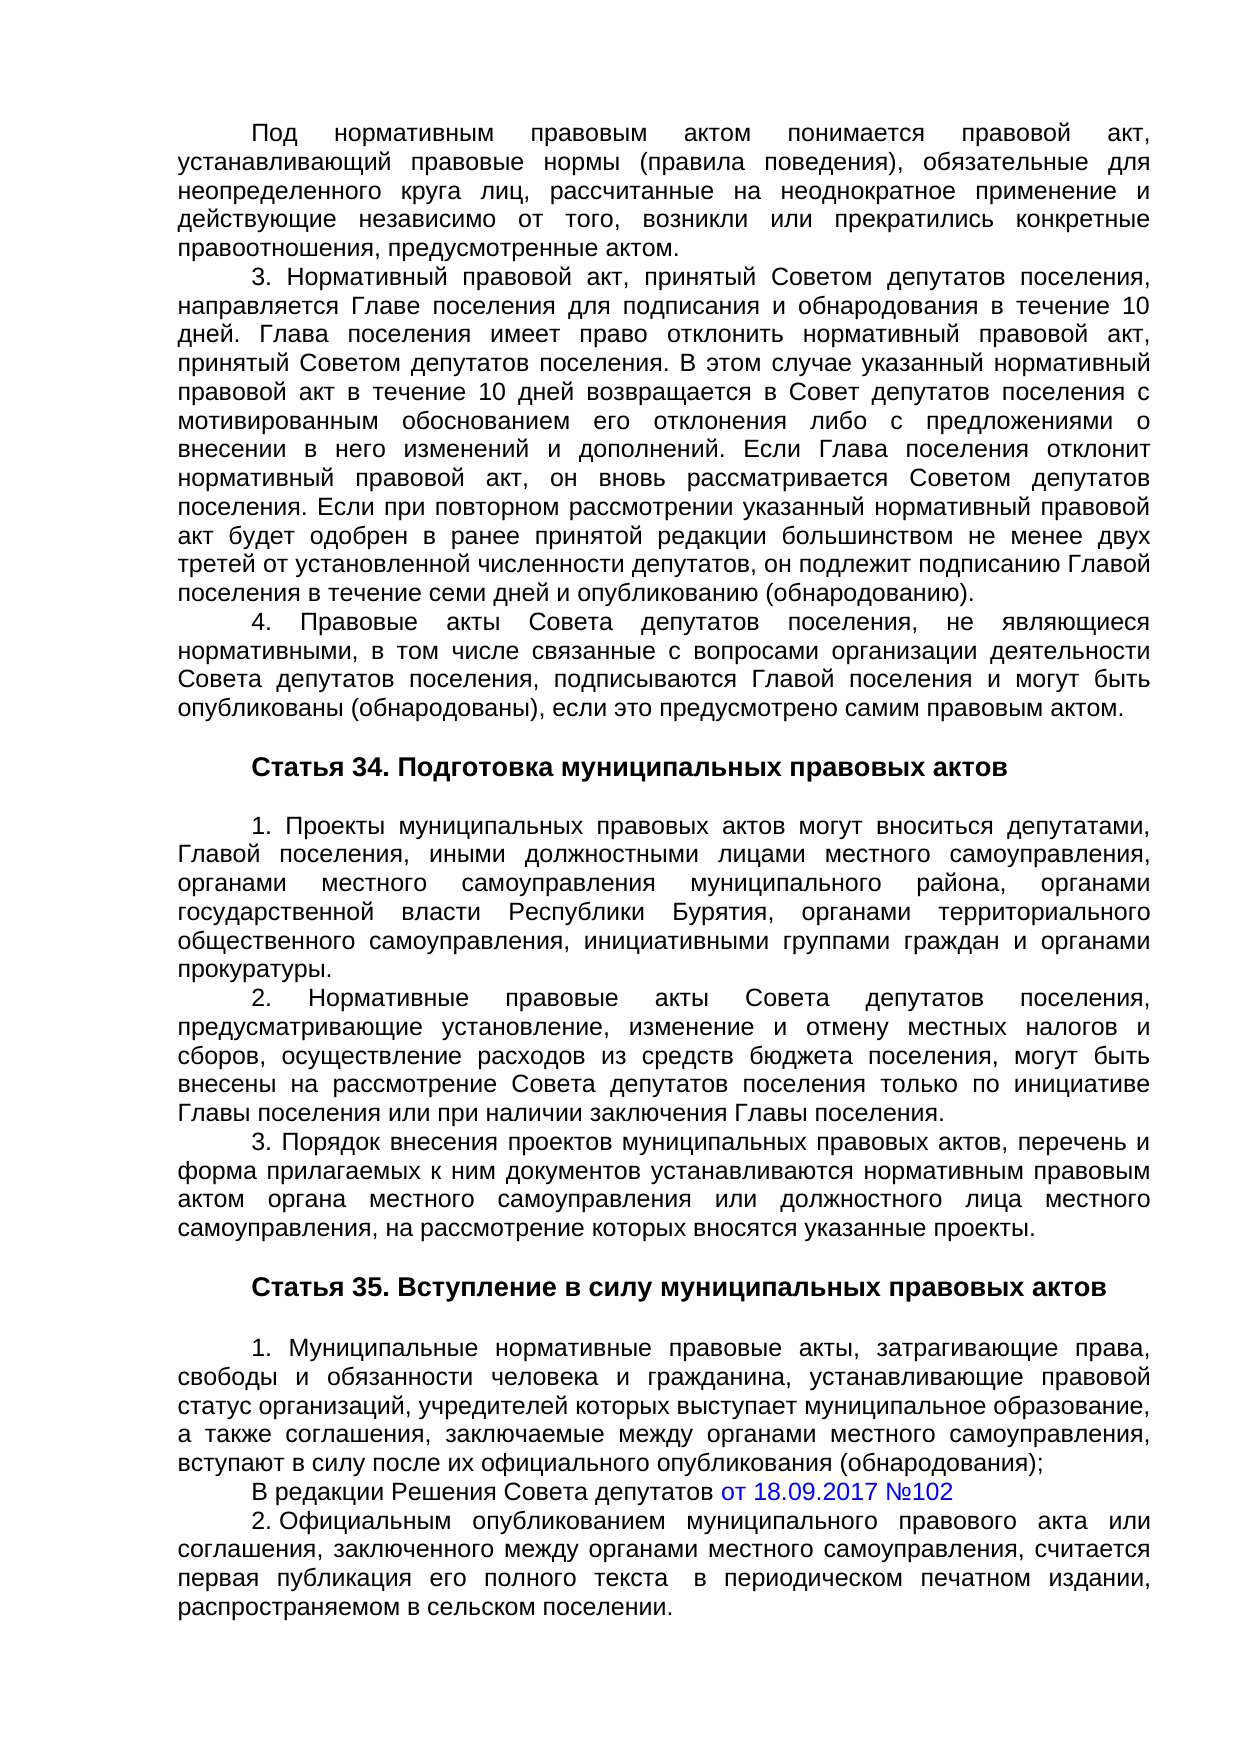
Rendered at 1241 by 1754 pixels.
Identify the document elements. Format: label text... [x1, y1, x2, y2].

text Статья 34. Подготовка муниципальных правовых актов [177, 751, 1152, 782]
text В редакции Решения Совета депутатов от 18.09.2017 №102 [177, 1477, 1152, 1506]
text 1. Проекты муниципальных правовых актов могут вноситься депутатами, Главой поселения, иными должностными лицами местного самоуправления, органами местного самоуправления муниципального района, органами государственной власти Республики Бурятия, органами территориального общественного самоуправления, инициативными группами граждан и органами прокуратуры. [177, 811, 1152, 983]
text Статья 35. Вступление в силу муниципальных правовых актов [177, 1271, 1152, 1302]
text 2. Нормативные правовые акты Совета депутатов поселения, предусматривающие установление, изменение и отмену местных налогов и сборов, осуществление расходов из средств бюджета поселения, могут быть внесены на рассмотрение Совета депутатов поселения только по инициативе Главы поселения или при наличии заключения Главы поселения. [177, 983, 1152, 1127]
text 3. Порядок внесения проектов муниципальных правовых актов, перечень и форма прилагаемых к ним документов устанавливаются нормативным правовым актом органа местного самоуправления или должностного лица местного самоуправления, на рассмотрение которых вносятся указанные проекты. [177, 1127, 1152, 1242]
text 1. Муниципальные нормативные правовые акты, затрагивающие права, свободы и обязанности человека и гражданина, устанавливающие правовой статус организаций, учредителей которых выступает муниципальное образование, а также соглашения, заключаемые между органами местного самоуправления, вступают в силу после их официального опубликования (обнародования); [177, 1333, 1152, 1477]
text 3. Нормативный правовой акт, принятый Советом депутатов поселения, направляется Главе поселения для подписания и обнародования в течение 10 дней. Глава поселения имеет право отклонить нормативный правовой акт, принятый Советом депутатов поселения. В этом случае указанный нормативный правовой акт в течение 10 дней возвращается в Совет депутатов поселения с мотивированным обоснованием его отклонения либо с предложениями о внесении в него изменений и дополнений. Если Глава поселения отклонит нормативный правовой акт, он вновь рассматривается Советом депутатов поселения. Если при повторном рассмотрении указанный нормативный правовой акт будет одобрен в ранее принятой редакции большинством не менее двух третей от установленной численности депутатов, он подлежит подписанию Главой поселения в течение семи дней и опубликованию (обнародованию). [177, 262, 1152, 607]
text 2. Официальным опубликованием муниципального правового акта или соглашения, заключенного между органами местного самоуправления, считается первая публикация его полного текста в периодическом печатном издании, распространяемом в сельском поселении. [177, 1506, 1152, 1621]
text 4. Правовые акты Совета депутатов поселения, не являющиеся нормативными, в том числе связанные с вопросами организации деятельности Совета депутатов поселения, подписываются Главой поселения и могут быть опубликованы (обнародованы), если это предусмотрено самим правовым актом. [177, 607, 1152, 722]
text Под нормативным правовым актом понимается правовой акт, устанавливающий правовые нормы (правила поведения), обязательные для неопределенного круга лиц, рассчитанные на неоднократное применение и действующие независимо от того, возникли или прекратились конкретные правоотношения, предусмотренные актом. [177, 118, 1152, 262]
